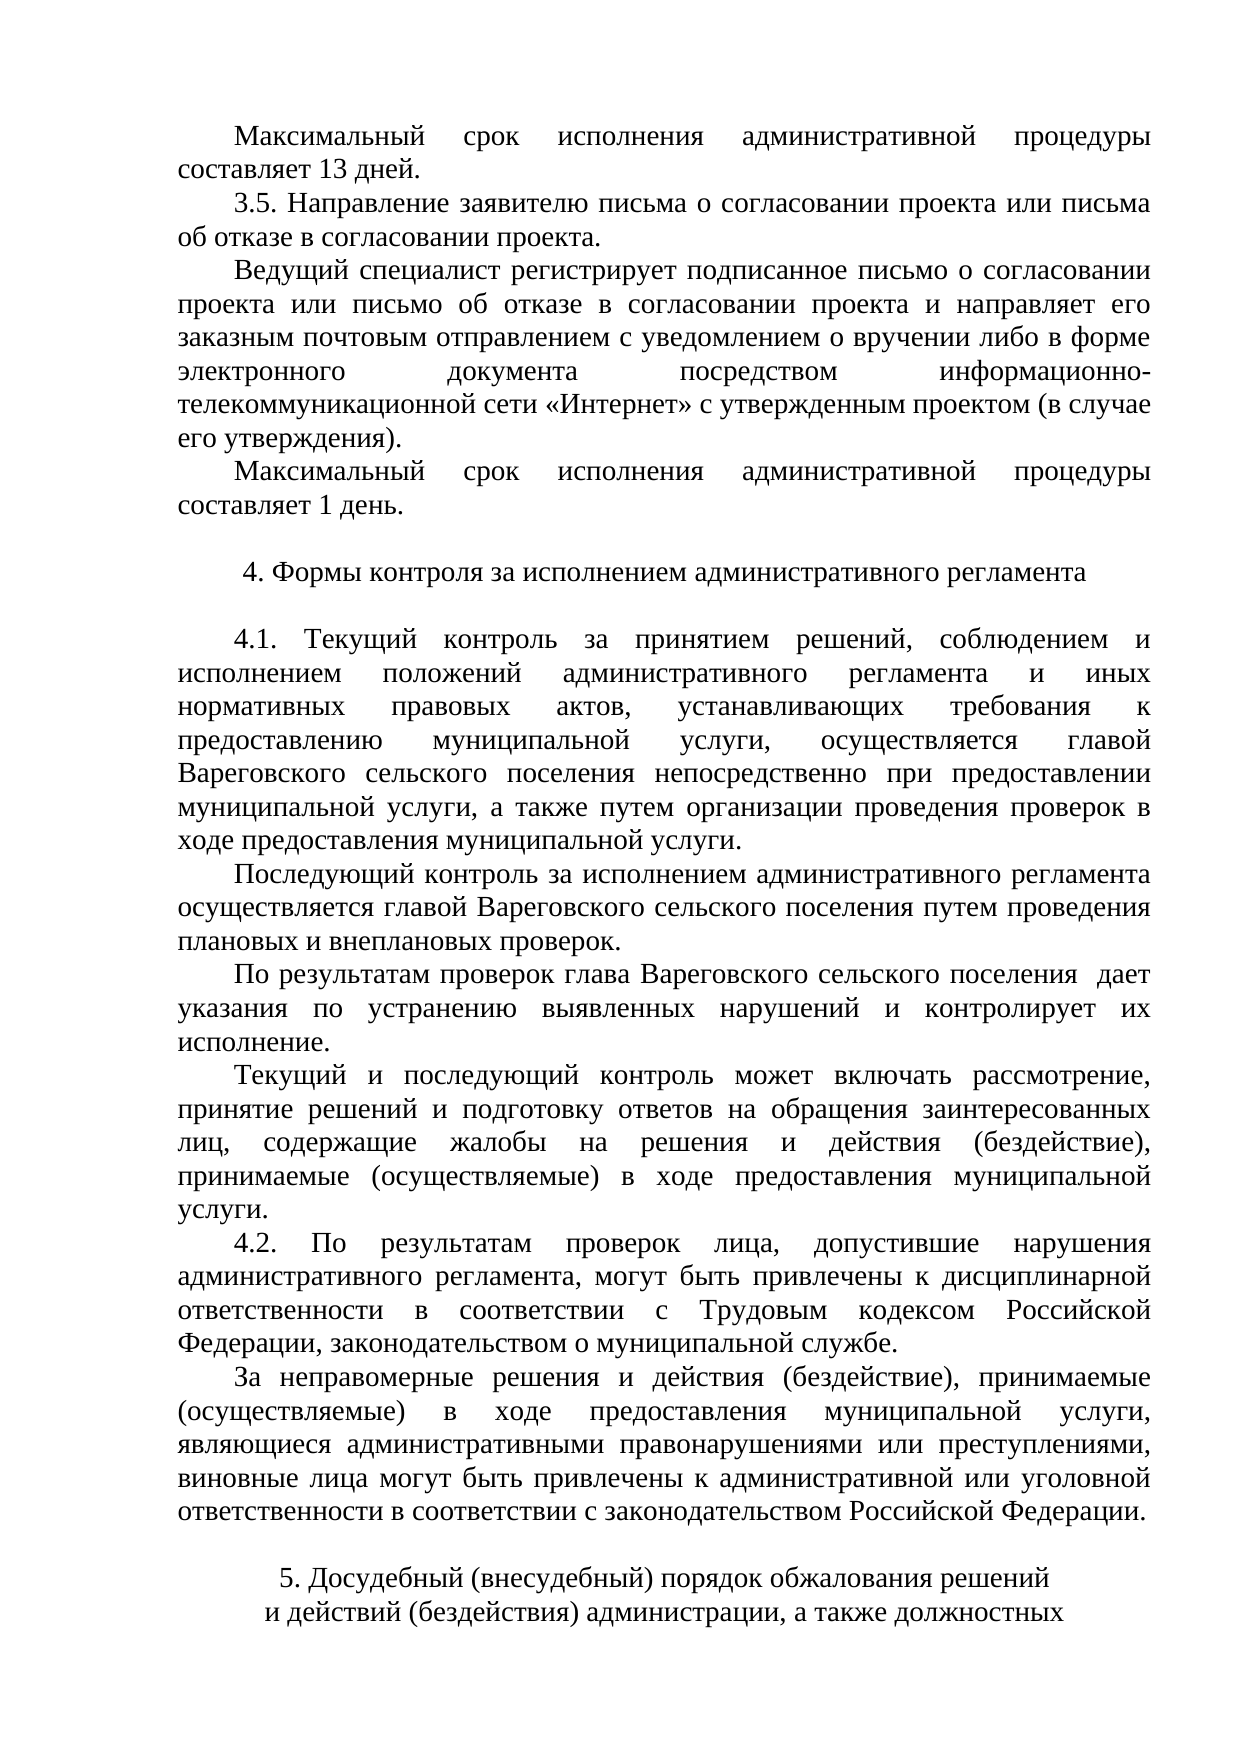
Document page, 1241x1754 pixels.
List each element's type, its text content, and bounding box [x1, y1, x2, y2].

text По результатам проверок глава Вареговского сельского поселения дает указания по устранению выявленных нарушений и контролирует их исполнение. [177, 957, 1152, 1057]
text 4.2. По результатам проверок лица, допустившие нарушения административного регламента, могут быть привлечены к дисциплинарной ответственности в соответствии с Трудовым кодексом Российской Федерации, законодательством о муниципальной службе. [177, 1225, 1152, 1359]
text Ведущий специалист регистрирует подписанное письмо о согласовании проекта или письмо об отказе в согласовании проекта и направляет его заказным почтовым отправлением с уведомлением о вручении либо в форме электронного документа посредством информационно-телекоммуникационной сети «Интернет» с утвержденным проектом (в случае его утверждения). [177, 252, 1152, 453]
text Текущий и последующий контроль может включать рассмотрение, принятие решений и подготовку ответов на обращения заинтересованных лиц, содержащие жалобы на решения и действия (бездействие), принимаемые (осуществляемые) в ходе предоставления муниципальной услуги. [177, 1057, 1152, 1225]
text 4.1. Текущий контроль за принятием решений, соблюдением и исполнением положений административного регламента и иных нормативных правовых актов, устанавливающих требования к предоставлению муниципальной услуги, осуществляется главой Вареговского сельского поселения непосредственно при предоставлении муниципальной услуги, а также путем организации проведения проверок в ходе предоставления муниципальной услуги. [177, 621, 1152, 856]
text Максимальный срок исполнения административной процедуры составляет 1 день. [177, 453, 1152, 521]
text и действий (бездействия) администрации, а также должностных [177, 1594, 1152, 1627]
text Максимальный срок исполнения административной процедуры составляет 13 дней. [177, 118, 1152, 185]
text Последующий контроль за исполнением административного регламента осуществляется главой Вареговского сельского поселения путем проведения плановых и внеплановых проверок. [177, 856, 1152, 957]
text 3.5. Направление заявителю письма о согласовании проекта или письма об отказе в согласовании проекта. [177, 185, 1152, 252]
text За неправомерные решения и действия (бездействие), принимаемые (осуществляемые) в ходе предоставления муниципальной услуги, являющиеся административными правонарушениями или преступлениями, виновные лица могут быть привлечены к административной или уголовной ответственности в соответствии с законодательством Российской Федерации. [177, 1359, 1152, 1527]
text 5. Досудебный (внесудебный) порядок обжалования решений [177, 1560, 1152, 1594]
text 4. Формы контроля за исполнением административного регламента [177, 554, 1152, 588]
